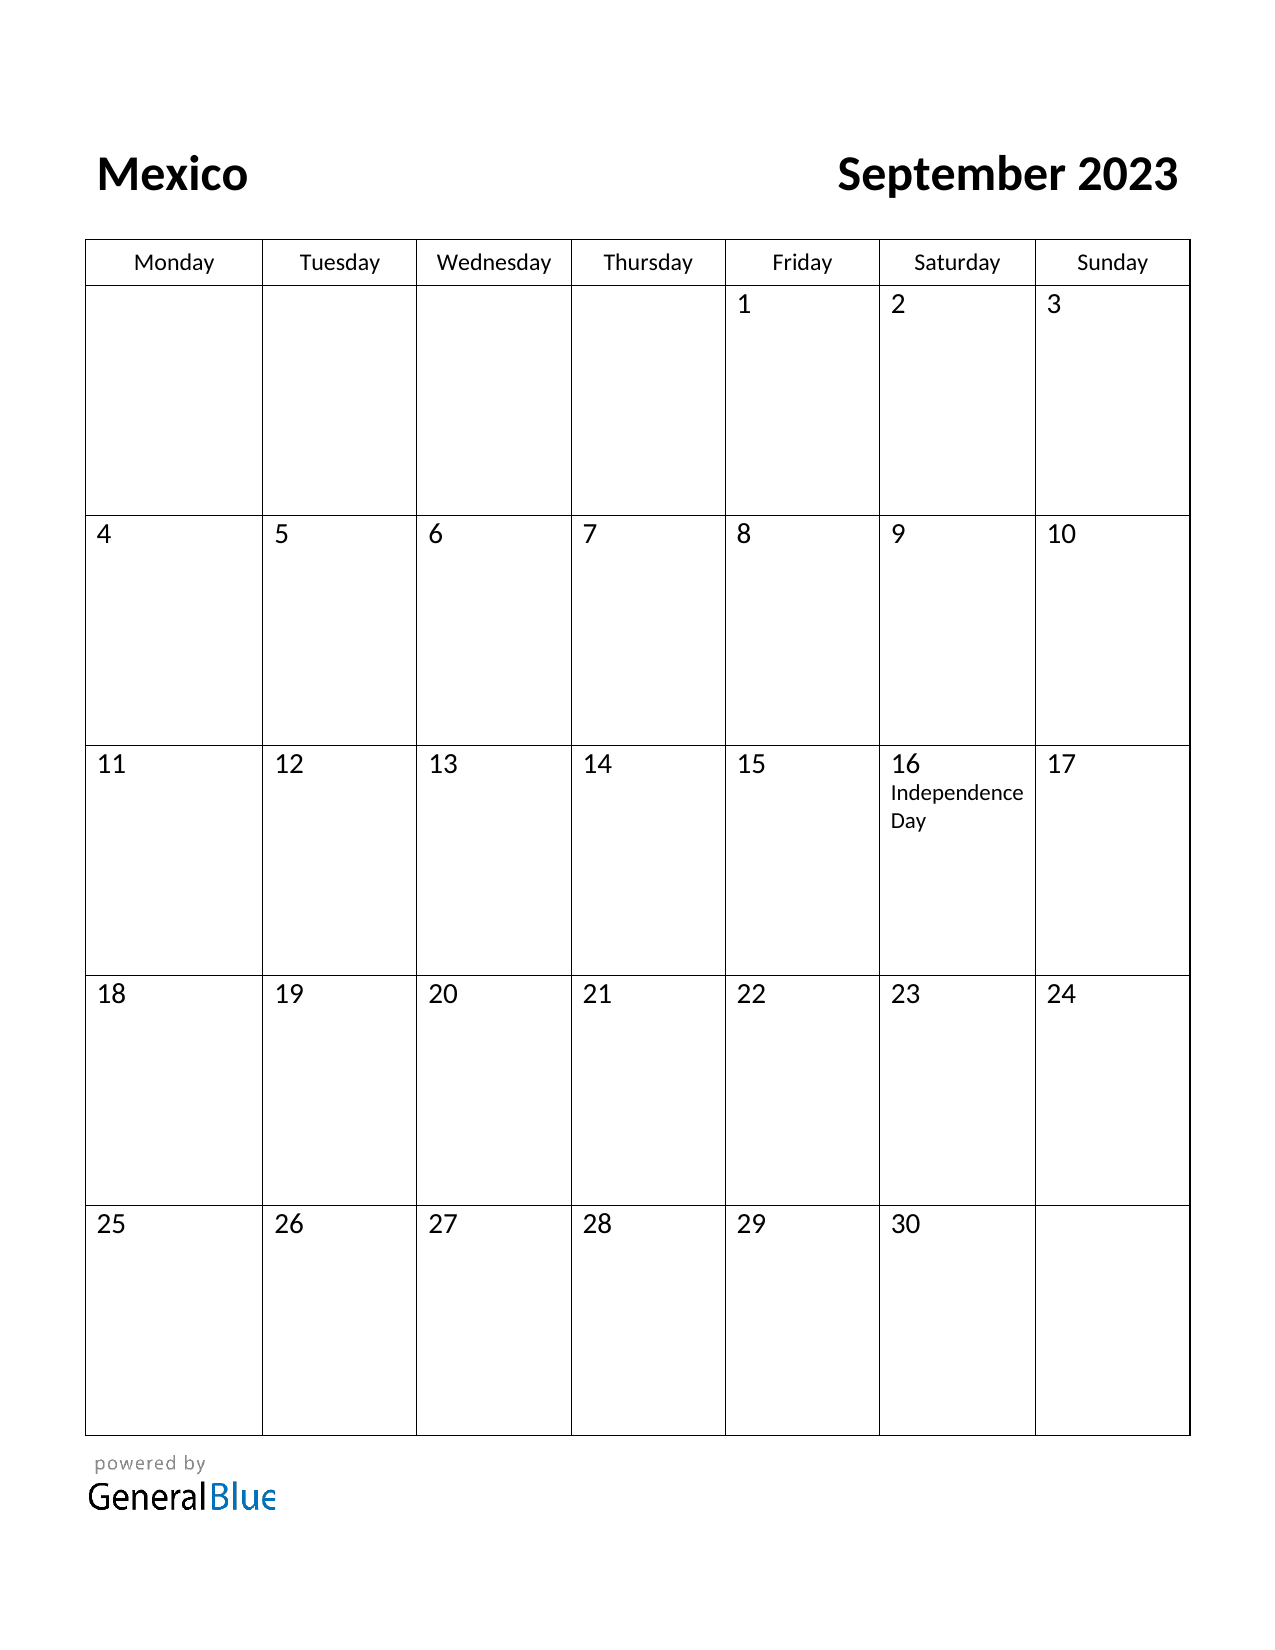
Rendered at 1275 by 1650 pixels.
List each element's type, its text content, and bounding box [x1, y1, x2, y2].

picture [87, 1452, 275, 1515]
table_cell [263, 778, 416, 974]
table_header Mexico [85, 105, 571, 239]
table_cell [86, 548, 262, 744]
table_cell 20 [417, 976, 571, 1008]
table_cell [417, 548, 571, 744]
table_cell [263, 286, 416, 318]
table_cell Wednesday [417, 240, 571, 284]
table_cell [572, 318, 725, 514]
table_cell 21 [572, 976, 725, 1008]
table_cell [417, 778, 571, 974]
table_cell [417, 286, 571, 318]
table_cell 27 [417, 1206, 571, 1238]
table_cell [263, 318, 416, 514]
table_cell 26 [263, 1206, 416, 1238]
table_cell [572, 286, 725, 318]
table_cell 1 [726, 286, 879, 318]
table_header September 2023 [571, 105, 1190, 239]
table_cell [1036, 1206, 1189, 1238]
table_cell Tuesday [263, 240, 416, 284]
table_cell 28 [572, 1206, 725, 1238]
table_cell 29 [726, 1206, 879, 1238]
table_cell [880, 318, 1035, 514]
table_cell 19 [263, 976, 416, 1008]
table_cell [572, 778, 725, 974]
table_cell [263, 548, 416, 744]
table_cell [1036, 548, 1189, 744]
table_cell 13 [417, 746, 571, 778]
table_cell [86, 1238, 262, 1434]
table_cell 23 [880, 976, 1035, 1008]
table_cell [726, 318, 879, 514]
table_cell [726, 778, 879, 974]
table_cell [86, 318, 262, 514]
table_cell [263, 1008, 416, 1204]
table_cell [880, 548, 1035, 744]
table_cell Thursday [572, 240, 725, 284]
table_cell Independence Day [880, 778, 1035, 974]
table_cell 24 [1036, 976, 1189, 1008]
table_cell 18 [86, 976, 262, 1008]
table_cell [726, 1008, 879, 1204]
table_cell 14 [572, 746, 725, 778]
table_cell 10 [1036, 516, 1189, 548]
table_cell Saturday [880, 240, 1035, 284]
table_cell 15 [726, 746, 879, 778]
table_cell [1036, 1008, 1189, 1204]
table_cell 12 [263, 746, 416, 778]
table_cell 17 [1036, 746, 1189, 778]
table_cell 30 [880, 1206, 1035, 1238]
table_cell 3 [1036, 286, 1189, 318]
table_cell [417, 318, 571, 514]
table_cell 4 [86, 516, 262, 548]
table_cell Sunday [1036, 240, 1189, 284]
table_cell [417, 1238, 571, 1434]
table_cell 11 [86, 746, 262, 778]
table_cell [880, 1008, 1035, 1204]
table_cell [263, 1238, 416, 1434]
table_cell 2 [880, 286, 1035, 318]
table_cell [86, 1008, 262, 1204]
table_cell 5 [263, 516, 416, 548]
table_cell [1036, 778, 1189, 974]
table_cell Monday [86, 240, 262, 284]
table_cell [572, 548, 725, 744]
table_cell [1036, 318, 1189, 514]
table_cell [572, 1008, 725, 1204]
table_cell [85, 1436, 1190, 1534]
table_cell [572, 1238, 725, 1434]
table_cell 25 [86, 1206, 262, 1238]
table_cell 6 [417, 516, 571, 548]
table_cell [726, 1238, 879, 1434]
table_cell Friday [726, 240, 879, 284]
table_cell 22 [726, 976, 879, 1008]
table_cell [86, 286, 262, 318]
table_cell [880, 1238, 1035, 1434]
table_cell 9 [880, 516, 1035, 548]
table_cell [417, 1008, 571, 1204]
table_cell [1036, 1238, 1189, 1434]
table_cell [86, 778, 262, 974]
table_cell 16 [880, 746, 1035, 778]
table_cell [726, 548, 879, 744]
table_cell 7 [572, 516, 725, 548]
table_cell 8 [726, 516, 879, 548]
